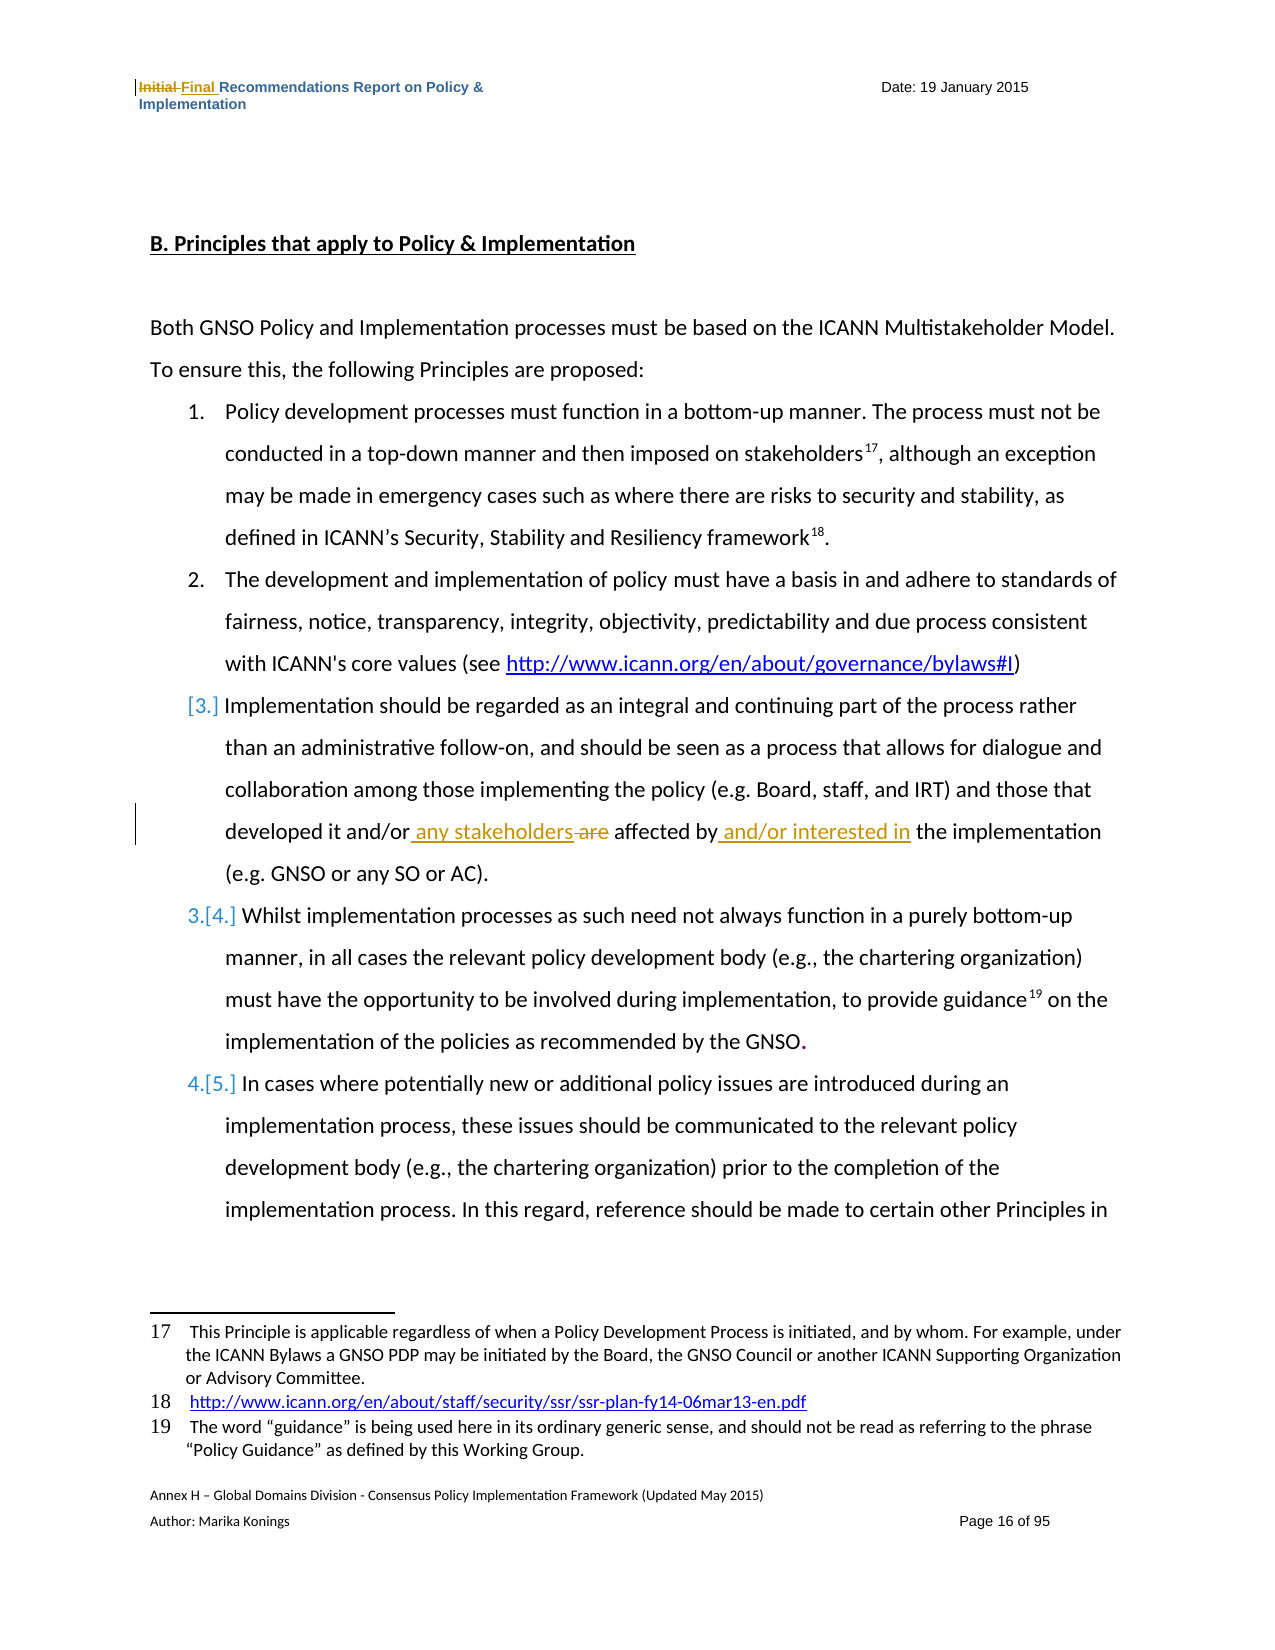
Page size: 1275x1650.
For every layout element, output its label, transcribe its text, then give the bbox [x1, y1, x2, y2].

list Whilst implementation processes as such need not always function in a purely bottom-up manner, in all cases the relevant policy development body (e.g., the chartering organization) must have the opportunity to be involved during implementation, to provide guidance on the implementation of the policies as recommended by the GNSO. [187, 901, 1125, 1055]
list Policy development processes must function in a bottom-up manner. The process must not be conducted in a top-down manner and then imposed on stakeholders, although an exception may be made in emergency cases such as where there are risks to security and stability, as defined in ICANN’s Security, Stability and Resiliency framework. [187, 397, 1125, 551]
text B. Principles that apply to Policy & Implementation [150, 229, 1125, 258]
list The development and implementation of policy must have a basis in and adhere to standards of fairness, notice, transparency, integrity, objectivity, predictability and due process consistent with ICANN's core values (see http://www.icann.org/en/about/governance/bylaws#I) [187, 565, 1125, 677]
list Implementation should be regarded as an integral and continuing part of the process rather than an administrative follow-on, and should be seen as a process that allows for dialogue and collaboration among those implementing the policy (e.g. Board, staff, and IRT) and those that developed it and/or affected by the implementation (e.g. GNSO or any SO or AC). [187, 691, 1125, 887]
text Both GNSO Policy and Implementation processes must be based on the ICANN Multistakeholder Model. To ensure this, the following Principles are proposed: [150, 313, 1125, 383]
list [187, 1069, 1125, 1223]
